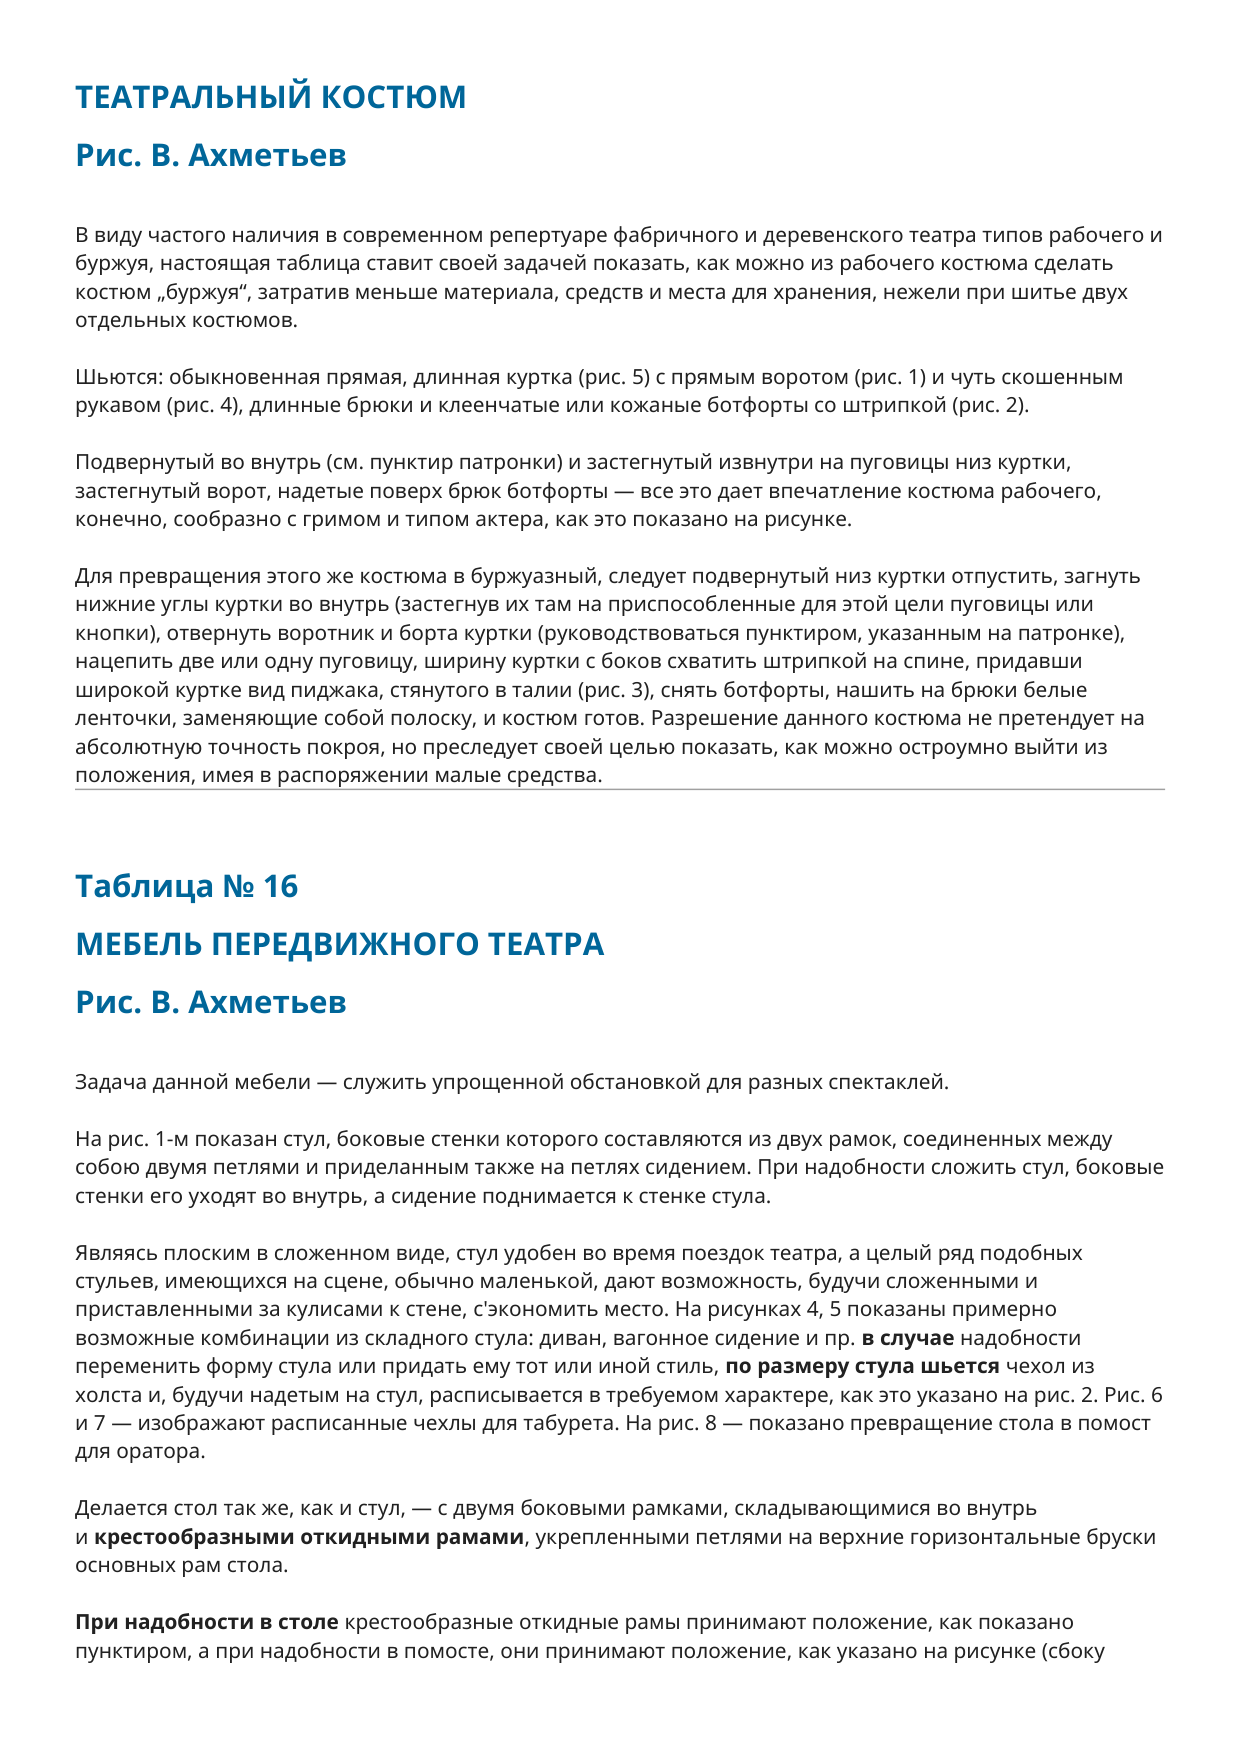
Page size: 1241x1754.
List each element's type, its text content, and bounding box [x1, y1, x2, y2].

text Подвернутый во внутрь (см. пунктир патронки) и застегнутый извнутри на пуговицы низ куртки, застегнутый ворот, надетые поверх брюк ботфорты — все это дает впечатление костюма рабочего, конечно, сообразно с гримом и типом актера, как это показано на рисунке. [75, 447, 1165, 533]
text Для превращения этого же костюма в буржуазный, следует подвернутый низ куртки отпустить, загнуть нижние углы куртки во внутрь (застегнув их там на приспособленные для этой цели пуговицы или кнопки), отвернуть воротник и борта куртки (руководствоваться пунктиром, указанным на патронке), нацепить две или одну пуговицу, ширину куртки с боков схватить штрипкой на спине, придавши широкой куртке вид пиджака, стянутого в талии (рис. 3), снять ботфорты, нашить на брюки белые ленточки, заменяющие собой полоску, и костюм готов. Разрешение данного костюма не претендует на абсолютную точность покроя, но преследует своей целью показать, как можно остроумно выйти из положения, имея в распоряжении малые средства. [75, 561, 1165, 788]
text Таблица № 16 [75, 864, 1165, 906]
text Задача данной мебели — служить упрощенной обстановкой для разных спектаклей. [75, 1067, 1165, 1095]
text ТЕАТРАЛЬНЫЙ КОСТЮМ [75, 75, 1165, 118]
text Рис. В. Ахметьев [75, 133, 1165, 176]
text Являясь плоским в сложенном виде, стул удобен во время поездок театра, а целый ряд подобных стульев, имеющихся на сцене, обычно маленькой, дают возможность, будучи сложенными и приставленными за кулисами к стене, c'экономить место. На рисунках 4, 5 показаны примерно возможные комбинации из складного стула: диван, вагонное сидение и пр. в случае надобности переменить форму стула или придать ему тот или иной стиль, по размеру стула шьется чехол из холста и, будучи надетым на стул, расписывается в требуемом характере, как это указано на рис. 2. Рис. 6 и 7 — изображают расписанные чехлы для табурета. На рис. 8 — показано превращение стола в помост для оратора. [75, 1238, 1165, 1465]
text На рис. 1-м показан стул, боковые стенки которого составляются из двух рамок, соединенных между собою двумя петлями и приделанным также на петлях сидением. При надобности сложить стул, боковые стенки его уходят во внутрь, а сидение поднимается к стенке стула. [75, 1124, 1165, 1209]
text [75, 1607, 1165, 1664]
text МЕБЕЛЬ ПЕРЕДВИЖНОГО ТЕАТРА [75, 922, 1165, 965]
text Рис. В. Ахметьев [75, 980, 1165, 1023]
text Делается стол так же, как и стул, — с двумя боковыми рамками, складывающимися во внутрь и крестообразными откидными рамами, укрепленными петлями на верхние горизонтальные бруски основных рам стола. [75, 1493, 1165, 1579]
text Шьются: обыкновенная прямая, длинная куртка (рис. 5) с прямым воротом (рис. 1) и чуть скошенным рукавом (рис. 4), длинные брюки и клеенчатые или кожаные ботфорты со штрипкой (рис. 2). [75, 362, 1165, 419]
text В виду частого наличия в современном репертуаре фабричного и деревенского театра типов рабочего и буржуя, настоящая таблица ставит своей задачей показать, как можно из рабочего костюма сделать костюм „буржуя“, затратив меньше материала, средств и места для хранения, нежели при шитье двух отдельных костюмов. [75, 220, 1165, 334]
